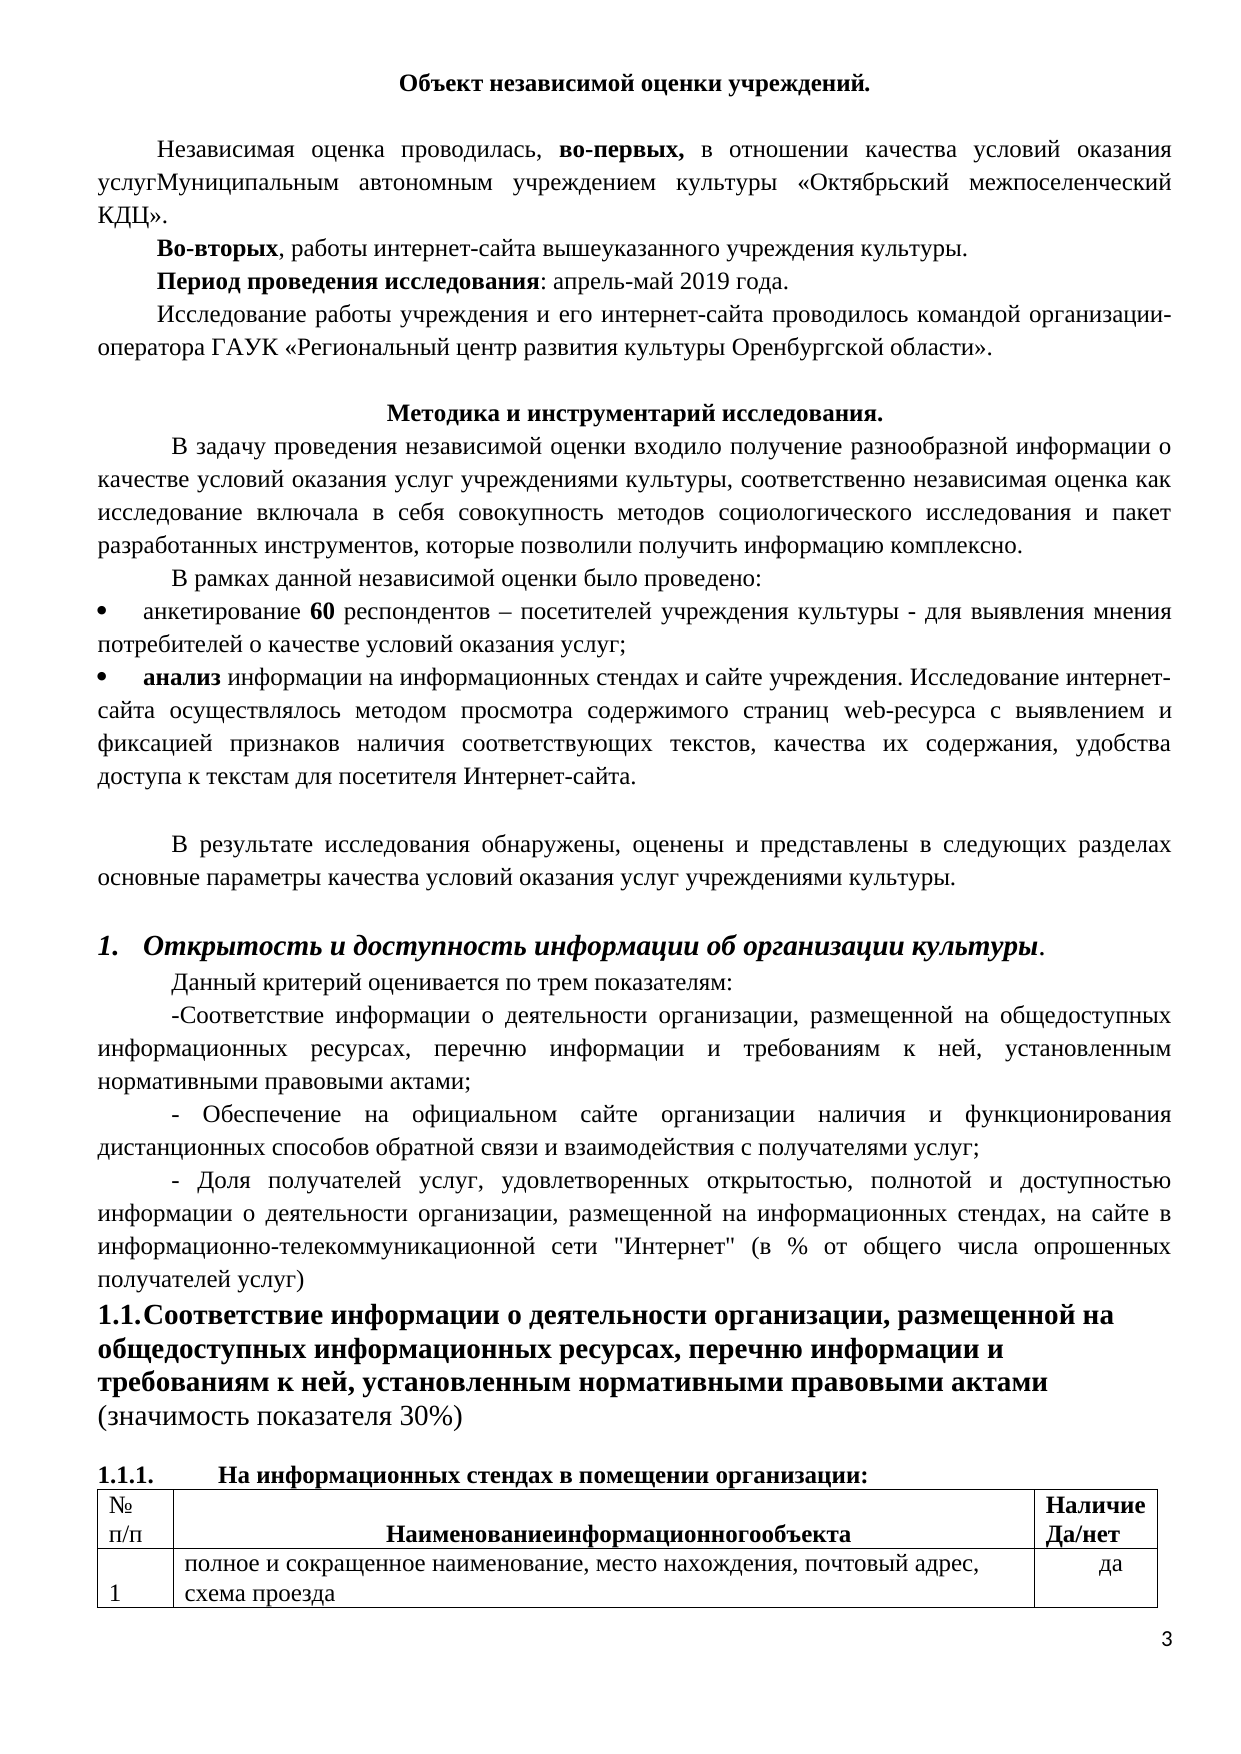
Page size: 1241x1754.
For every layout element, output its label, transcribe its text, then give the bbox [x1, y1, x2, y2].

table_cell 1 [98, 1549, 173, 1607]
list анализ информации на информационных стендах и сайте учреждения. Исследование интернет-сайта осуществлялось методом просмотра содержимого страниц web-ресурса с выявлением и фиксацией признаков наличия соответствующих текстов, качества их содержания, удобства доступа к текстам для посетителя Интернет-сайта. [97, 662, 1172, 790]
text -Соответствие информации о деятельности организации, размещенной на общедоступных информационных ресурсах, перечню информации и требованиям к ней, установленным нормативными правовыми актами; [97, 1000, 1172, 1095]
list На информационных стендах в помещении организации: [97, 1460, 1172, 1489]
text - Доля получателей услуг, удовлетворенных открытостью, полнотой и доступностью информации о деятельности организации, размещенной на информационных стендах, на сайте в информационно-телекоммуникационной сети "Интернет" (в % от общего числа опрошенных получателей услуг) [97, 1165, 1172, 1293]
text Период проведения исследования: апрель-май 2019 года. [97, 266, 1172, 295]
list Соответствие информации о деятельности организации, размещенной на общедоступных информационных ресурсах, перечню информации и требованиям к ней, установленным нормативными правовыми актами (значимость показателя 30%) [97, 1297, 1172, 1431]
text Данный критерий оценивается по трем показателям: [97, 967, 1172, 996]
text - Обеспечение на официальном сайте организации наличия и функционирования дистанционных способов обратной связи и взаимодействия с получателями услуг; [97, 1099, 1172, 1161]
text Исследование работы учреждения и его интернет-сайта проводилось командой организации-оператора ГАУК «Региональный центр развития культуры Оренбургской области». [97, 299, 1172, 361]
table_header Наличие Да/нет [1035, 1490, 1157, 1547]
list анкетирование 60 респондентов – посетителей учреждения культуры - для выявления мнения потребителей о качестве условий оказания услуг; [97, 596, 1172, 658]
text Во-вторых, работы интернет-сайта вышеуказанного учреждения культуры. [97, 233, 1172, 262]
table_header Наименованиеинформационногообъекта [174, 1490, 1034, 1547]
subtitle Объект независимой оценки учреждений. [97, 68, 1172, 97]
subtitle Методика и инструментарий исследования. [97, 398, 1172, 427]
table_header № п/п [98, 1490, 173, 1547]
text В результате исследования обнаружены, оценены и представлены в следующих разделах основные параметры качества условий оказания услуг учреждениями культуры. [97, 829, 1172, 891]
table_cell полное и сокращенное наименование, место нахождения, почтовый адрес, схема проезда [174, 1549, 1034, 1607]
subtitle Открытость и доступность информации об организации культуры. [97, 928, 1172, 962]
text Независимая оценка проводилась, во-первых, в отношении качества условий оказания услугМуниципальным автономным учреждением культуры «Октябрьский межпоселенческий КДЦ». [97, 134, 1172, 229]
text В рамках данной независимой оценки было проведено: [97, 563, 1172, 592]
table_cell да [1035, 1549, 1157, 1607]
text В задачу проведения независимой оценки входило получение разнообразной информации о качестве условий оказания услуг учреждениями культуры, соответственно независимая оценка как исследование включала в себя совокупность методов социологического исследования и пакет разработанных инструментов, которые позволили получить информацию комплексно. [97, 431, 1172, 559]
